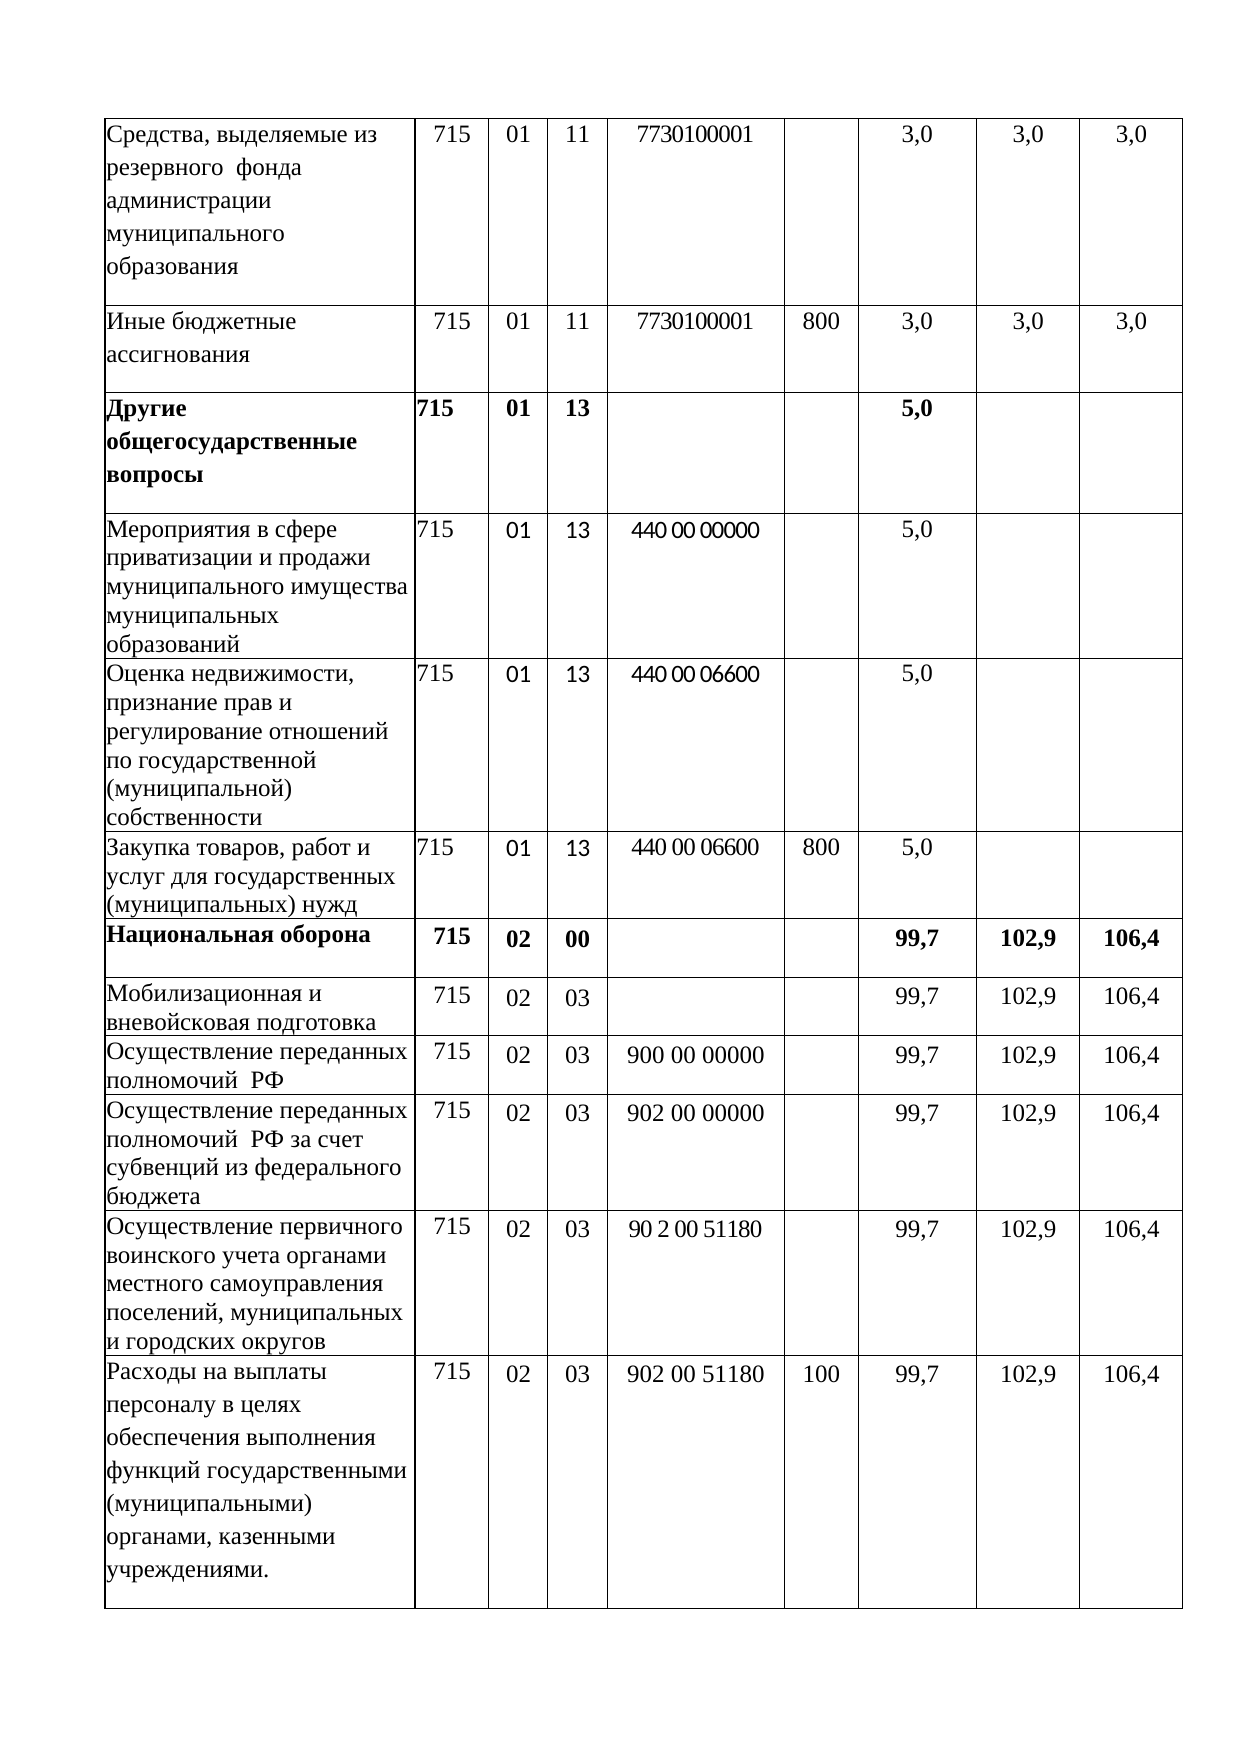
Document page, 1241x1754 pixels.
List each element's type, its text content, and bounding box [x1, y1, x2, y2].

table_cell 440 00 00000 [608, 514, 784, 657]
table_cell [608, 919, 784, 977]
table_cell 11 [548, 119, 607, 305]
table_cell 440 00 06600 [608, 832, 784, 918]
table_cell 99,7 [859, 1095, 976, 1210]
table_cell 715 [416, 919, 488, 977]
table_cell Средства, выделяемые из резервного фонда администрации муниципального образования [106, 119, 414, 305]
table_cell 715 [416, 306, 488, 392]
table_cell 715 [416, 1211, 488, 1355]
table_cell 106,4 [1080, 978, 1182, 1035]
table_cell Оценка недвижимости, признание прав и регулирование отношений по государственной (муниципальной) собственности [106, 659, 414, 831]
table_cell 102,9 [977, 1356, 1079, 1607]
table_cell 99,7 [859, 1036, 976, 1094]
table_cell [785, 919, 858, 977]
table_cell 106,4 [1080, 1211, 1182, 1355]
table_cell 715 [416, 393, 488, 513]
table_cell 102,9 [977, 919, 1079, 977]
table_cell 3,0 [977, 119, 1079, 305]
table_cell 13 [548, 393, 607, 513]
table_cell 800 [785, 832, 858, 918]
table_cell [608, 978, 784, 1035]
table_cell 715 [416, 1356, 488, 1607]
table_cell 715 [416, 978, 488, 1035]
table_cell 106,4 [1080, 1036, 1182, 1094]
table_cell 02 [489, 1095, 547, 1210]
table_cell 106,4 [1080, 919, 1182, 977]
table_cell [1080, 393, 1182, 513]
table_cell [1080, 832, 1182, 918]
table_cell [785, 393, 858, 513]
table_cell 715 [416, 659, 488, 831]
table_cell 13 [548, 659, 607, 831]
table_cell 7730100001 [608, 119, 784, 305]
table_cell 3,0 [1080, 119, 1182, 305]
table_cell 102,9 [977, 1095, 1079, 1210]
table_cell Другие общегосударственные вопросы [106, 393, 414, 513]
table_cell Расходы на выплаты персоналу в целях обеспечения выполнения функций государственными (муниципальными) органами, казенными учреждениями. [106, 1356, 414, 1607]
table_cell 800 [785, 306, 858, 392]
table_cell [785, 119, 858, 305]
table_cell 00 [548, 919, 607, 977]
table_cell 02 [489, 1036, 547, 1094]
table_cell 3,0 [859, 119, 976, 305]
table_cell 01 [489, 659, 547, 831]
table_cell 715 [416, 1095, 488, 1210]
table_cell [785, 659, 858, 831]
table_cell 102,9 [977, 1036, 1079, 1094]
table_cell Осуществление переданных полномочий РФ за счет субвенций из федерального бюджета [106, 1095, 414, 1210]
table_cell Закупка товаров, работ и услуг для государственных (муниципальных) нужд [106, 832, 414, 918]
table_cell [977, 832, 1079, 918]
table_cell 99,7 [859, 1211, 976, 1355]
table_cell Осуществление переданных полномочий РФ [106, 1036, 414, 1094]
table_cell 106,4 [1080, 1095, 1182, 1210]
table_cell 03 [548, 1036, 607, 1094]
table_cell 11 [548, 306, 607, 392]
table_cell [977, 659, 1079, 831]
table_cell 99,7 [859, 919, 976, 977]
table_cell 102,9 [977, 978, 1079, 1035]
table_cell [785, 514, 858, 657]
table_cell 02 [489, 1356, 547, 1607]
table_cell 01 [489, 832, 547, 918]
table_cell 01 [489, 306, 547, 392]
table_cell [785, 1211, 858, 1355]
table_cell 5,0 [859, 393, 976, 513]
table_cell 102,9 [977, 1211, 1079, 1355]
table_cell Мобилизационная и вневойсковая подготовка [106, 978, 414, 1035]
table_cell 3,0 [1080, 306, 1182, 392]
table_cell 02 [489, 1211, 547, 1355]
table_cell [1080, 514, 1182, 657]
table_cell 902 00 00000 [608, 1095, 784, 1210]
table_cell [1080, 659, 1182, 831]
table_cell 440 00 06600 [608, 659, 784, 831]
table_cell 01 [489, 514, 547, 657]
table_cell 7730100001 [608, 306, 784, 392]
table_cell Иные бюджетные ассигнования [106, 306, 414, 392]
table_cell 13 [548, 514, 607, 657]
table_cell Мероприятия в сфере приватизации и продажи муниципального имущества муниципальных образований [106, 514, 414, 657]
table_cell 5,0 [859, 832, 976, 918]
table_cell 715 [416, 1036, 488, 1094]
table_cell 01 [489, 119, 547, 305]
table_cell 902 00 51180 [608, 1356, 784, 1607]
table_cell 3,0 [977, 306, 1079, 392]
table_cell [785, 1095, 858, 1210]
table_cell 99,7 [859, 978, 976, 1035]
table_cell 02 [489, 978, 547, 1035]
table_cell 715 [416, 119, 488, 305]
table_cell [785, 1036, 858, 1094]
table_cell 100 [785, 1356, 858, 1607]
table_cell 99,7 [859, 1356, 976, 1607]
table_cell [977, 393, 1079, 513]
table_cell Национальная оборона [106, 919, 414, 977]
table_cell 02 [489, 919, 547, 977]
table_cell 03 [548, 1356, 607, 1607]
table_cell [608, 393, 784, 513]
table_cell [785, 978, 858, 1035]
table_cell 13 [548, 832, 607, 918]
table_cell 106,4 [1080, 1356, 1182, 1607]
table_cell 5,0 [859, 659, 976, 831]
table_cell 90 2 00 51180 [608, 1211, 784, 1355]
table_cell 5,0 [859, 514, 976, 657]
table_cell 715 [416, 832, 488, 918]
table_cell 03 [548, 978, 607, 1035]
table_cell 3,0 [859, 306, 976, 392]
table_cell [977, 514, 1079, 657]
table_cell 03 [548, 1211, 607, 1355]
table_cell 03 [548, 1095, 607, 1210]
table_cell 01 [489, 393, 547, 513]
table_cell 900 00 00000 [608, 1036, 784, 1094]
table_cell 715 [416, 514, 488, 657]
table_cell Осуществление первичного воинского учета органами местного самоуправления поселений, муниципальных и городских округов [106, 1211, 414, 1355]
